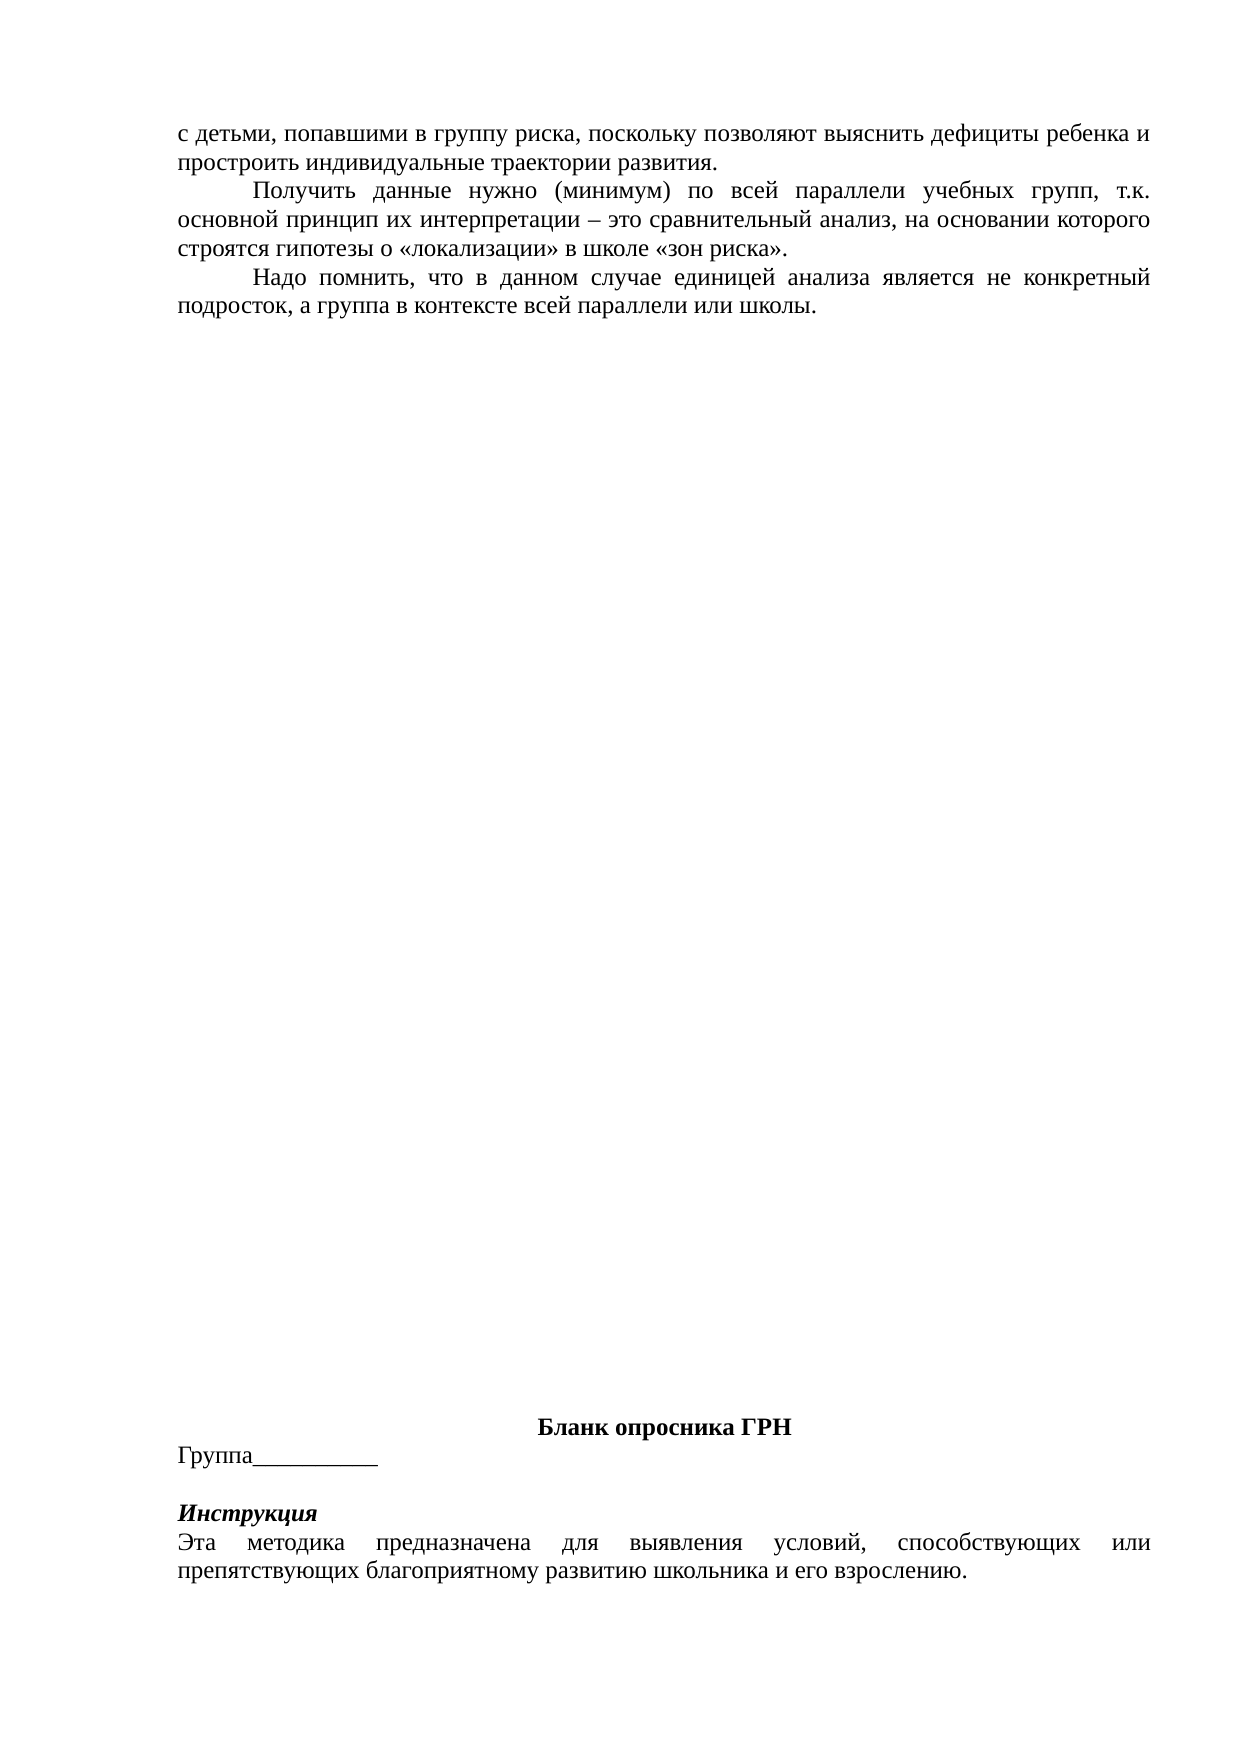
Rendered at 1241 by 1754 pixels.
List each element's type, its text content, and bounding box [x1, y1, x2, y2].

text Эта методика предназначена для выявления условий, способствующих или препятствующих благоприятному развитию школьника и его взрослению. [177, 1527, 1152, 1584]
text Бланк опросника ГРН [177, 1412, 1152, 1441]
text Надо помнить, что в данном случае единицей анализа является не конкретный подросток, а группа в контексте всей параллели или школы. [177, 262, 1152, 319]
text Инструкция [177, 1498, 1152, 1527]
text Группа__________ [177, 1441, 1152, 1469]
text Получить данные нужно (минимум) по всей параллели учебных групп, т.к. основной принцип их интерпретации – это сравнительный анализ, на основании которого строятся гипотезы о «локализации» в школе «зон риска». [177, 176, 1152, 262]
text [177, 118, 1152, 176]
